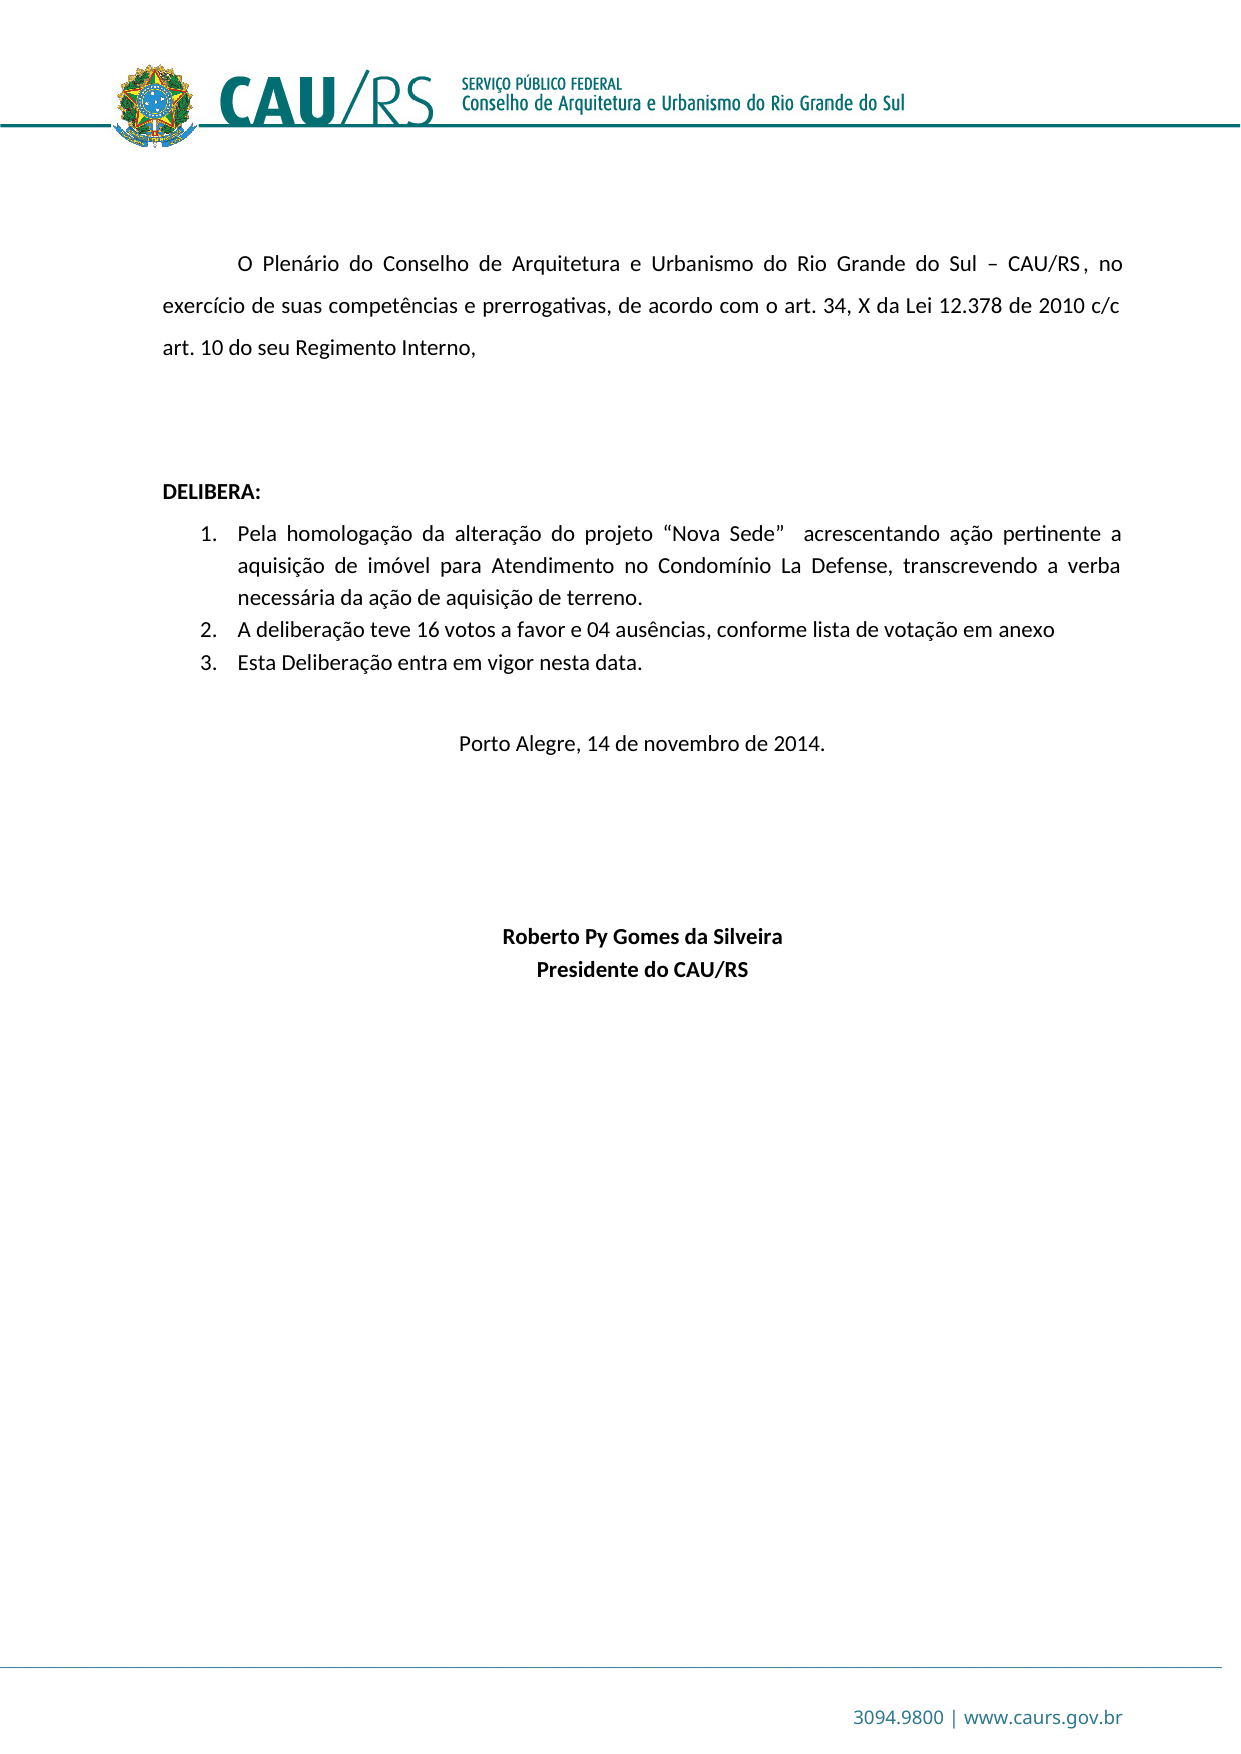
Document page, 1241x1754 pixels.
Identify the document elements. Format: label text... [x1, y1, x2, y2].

picture [0, 0, 1241, 158]
text Porto Alegre, 14 de novembro de 2014. [162, 729, 1123, 757]
list Esta Deliberação entra em vigor nesta data. [200, 648, 1123, 676]
text O Plenário do Conselho de Arquitetura e Urbanismo do Rio Grande do Sul – CAU/RS, no exercício de suas competências e prerrogativas, de acordo com o art. 34, X da Lei 12.378 de 2010 c/c art. 10 do seu Regimento Interno, [162, 249, 1123, 361]
text Presidente do CAU/RS [162, 955, 1123, 983]
text Roberto Py Gomes da Silveira [162, 922, 1123, 951]
list A deliberação teve , conforme lista de votação em anexo [200, 615, 1123, 643]
text DELIBERA: [162, 477, 1123, 505]
list Pela homologação da alteração do projeto “Nova Sede” acrescentando ação pertinente a aquisição de imóvel para Atendimento no Condomínio La Defense, transcrevendo a verba necessária da ação de aquisição de terreno. [200, 519, 1123, 611]
